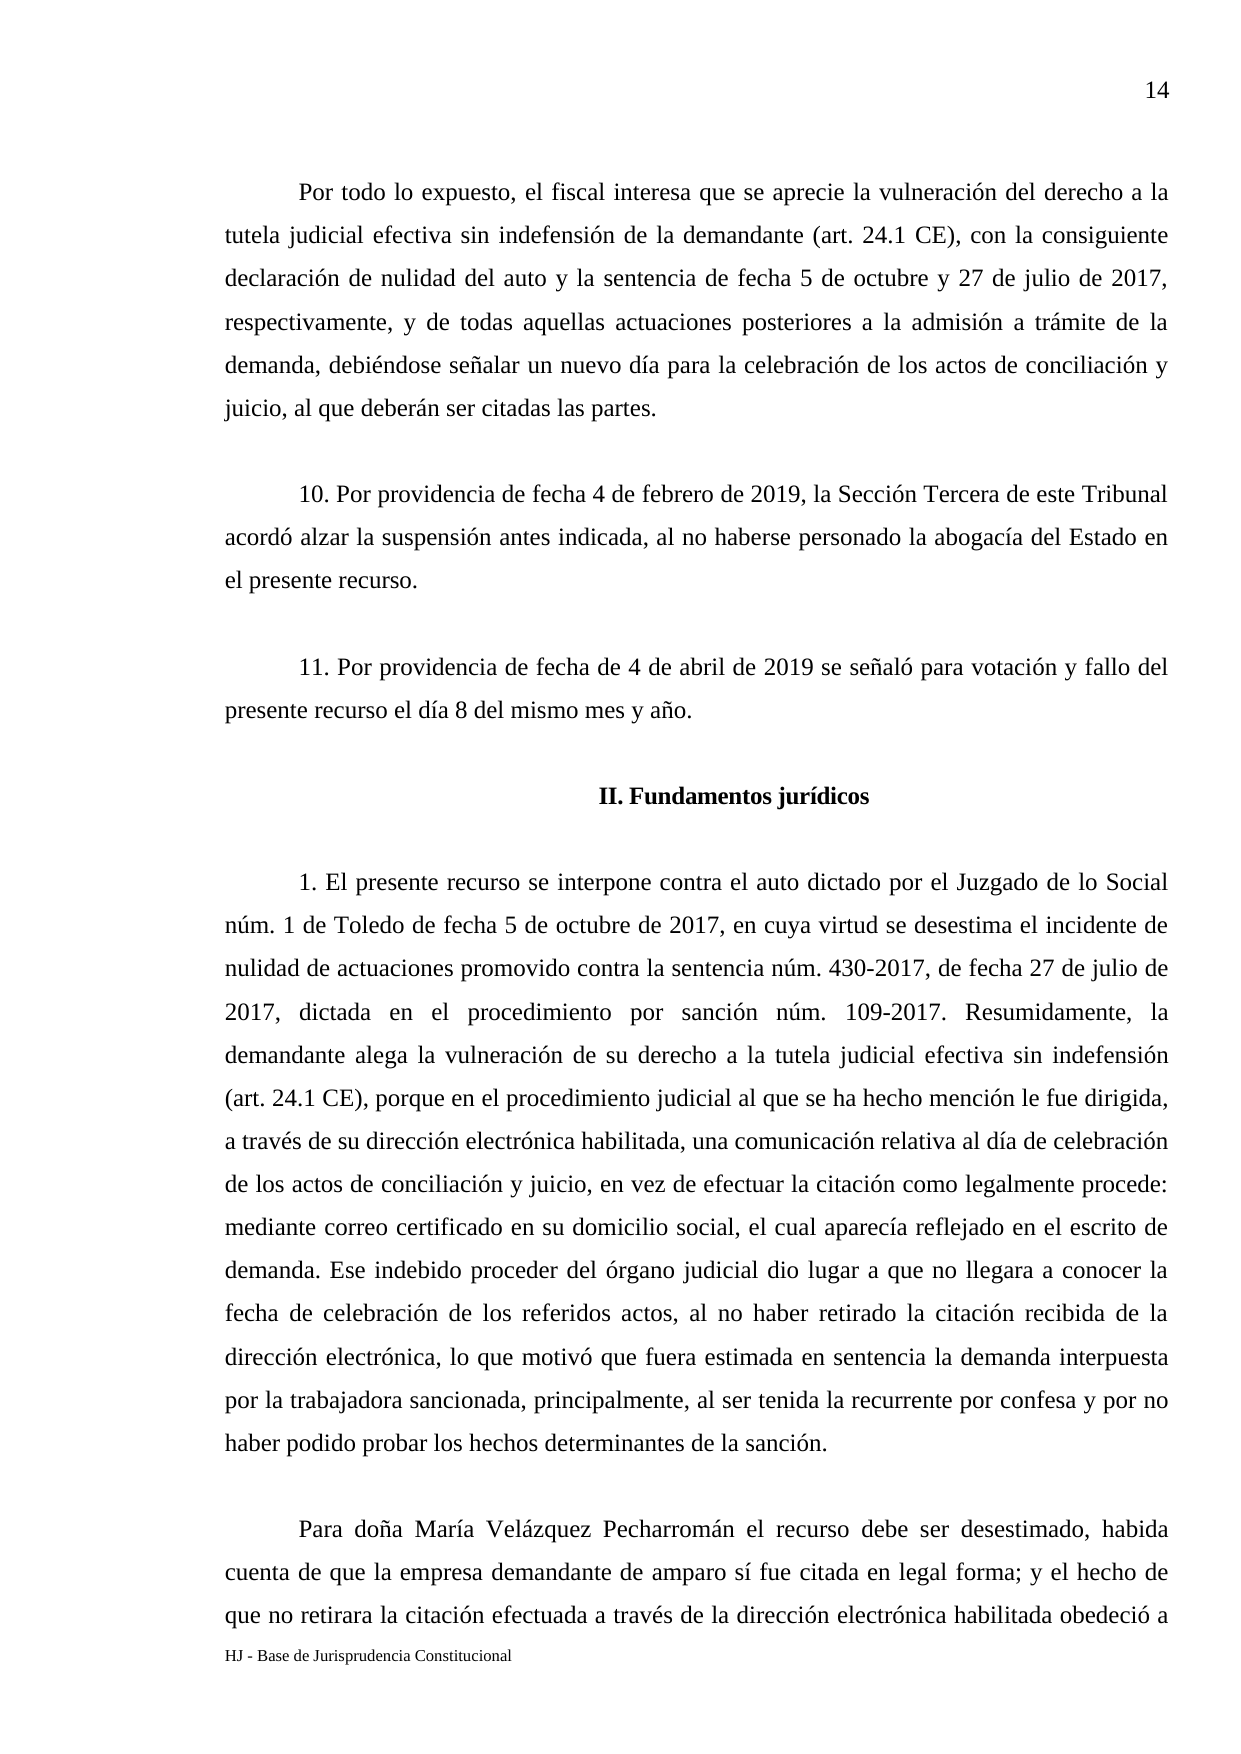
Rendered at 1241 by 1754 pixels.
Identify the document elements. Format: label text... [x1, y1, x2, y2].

text 1. El presente recurso se interpone contra el auto dictado por el Juzgado de lo Social núm. 1 de Toledo de fecha 5 de octubre de 2017, en cuya virtud se desestima el incidente de nulidad de actuaciones promovido contra la sentencia núm. 430-2017, de fecha 27 de julio de 2017, dictada en el procedimiento por sanción núm. 109-2017. Resumidamente, la demandante alega la vulneración de su derecho a la tutela judicial efectiva sin indefensión (art. 24.1 CE), porque en el procedimiento judicial al que se ha hecho mención le fue dirigida, a través de su dirección electrónica habilitada, una comunicación relativa al día de celebración de los actos de conciliación y juicio, en vez de efectuar la citación como legalmente procede: mediante correo certificado en su domicilio social, el cual aparecía reflejado en el escrito de demanda. Ese indebido proceder del órgano judicial dio lugar a que no llegara a conocer la fecha de celebración de los referidos actos, al no haber retirado la citación recibida de la dirección electrónica, lo que motivó que fuera estimada en sentencia la demanda interpuesta por la trabajadora sancionada, principalmente, al ser tenida la recurrente por confesa y por no haber podido probar los hechos determinantes de la sanción. [224, 867, 1169, 1457]
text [224, 1514, 1169, 1629]
subtitle II. Fundamentos jurídicos [224, 781, 1169, 810]
text 11. Por providencia de fecha de 4 de abril de 2019 se señaló para votación y fallo del presente recurso el día 8 del mismo mes y año. [224, 652, 1169, 723]
text 10. Por providencia de fecha 4 de febrero de 2019, la Sección Tercera de este Tribunal acordó alzar la suspensión antes indicada, al no haberse personado la abogacía del Estado en el presente recurso. [224, 479, 1169, 594]
text Por todo lo expuesto, el fiscal interesa que se aprecie la vulneración del derecho a la tutela judicial efectiva sin indefensión de la demandante (art. 24.1 CE), con la consiguiente declaración de nulidad del auto y la sentencia de fecha 5 de octubre y 27 de julio de 2017, respectivamente, y de todas aquellas actuaciones posteriores a la admisión a trámite de la demanda, debiéndose señalar un nuevo día para la celebración de los actos de conciliación y juicio, al que deberán ser citadas las partes. [224, 177, 1169, 422]
